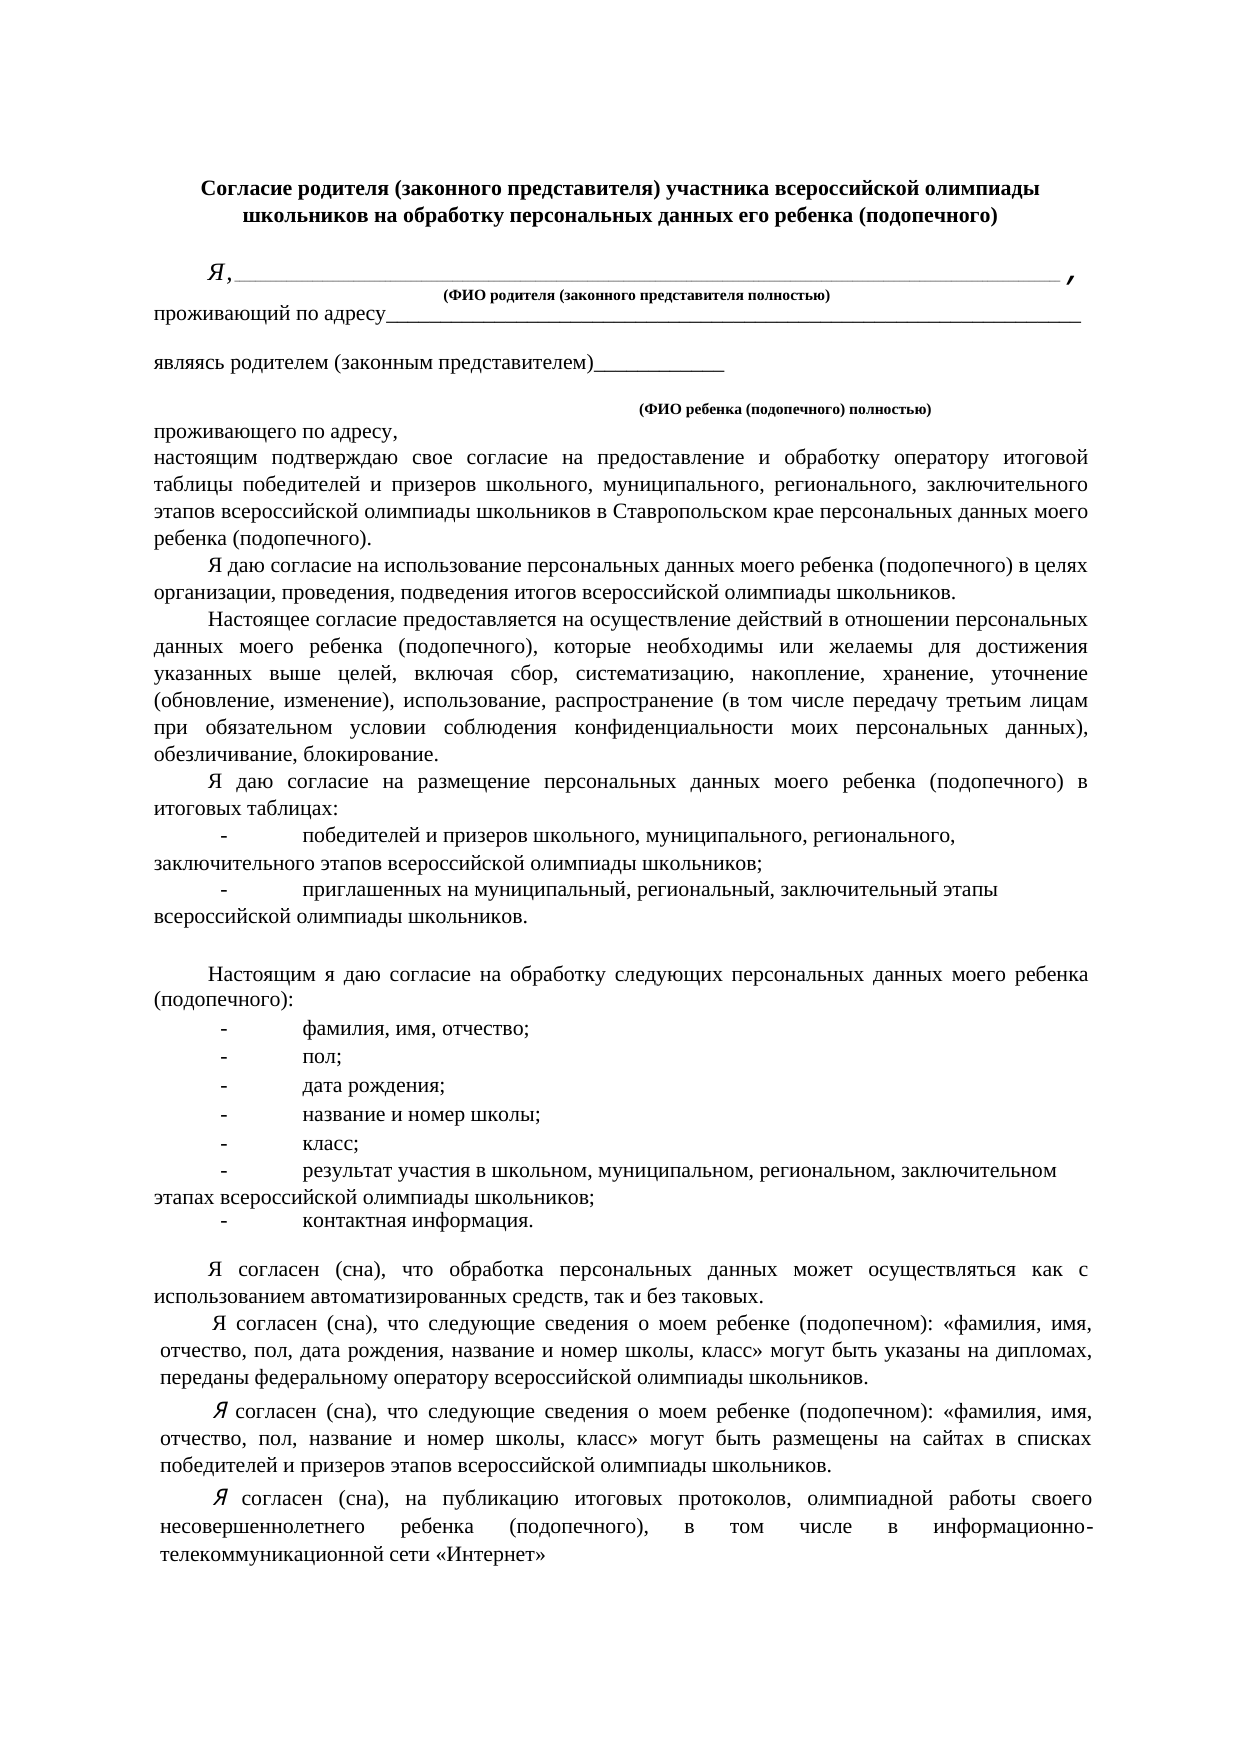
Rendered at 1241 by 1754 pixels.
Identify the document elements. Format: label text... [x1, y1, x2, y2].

text проживающего по адресу, [153, 419, 1093, 443]
text Я согласен (сна), что следующие сведения о моем ребенке (подопечном): «фамилия, имя, отчество, пол, дата рождения, название и номер школы, класс» могут быть указаны на дипломах, переданы федеральному оператору всероссийской олимпиады школьников. [160, 1309, 1093, 1390]
text проживающий по адресу [153, 303, 1093, 325]
text Настоящее согласие предоставляется на осуществление действий в отношении персональных данных моего ребенка (подопечного), которые необходимы или желаемы для достижения указанных выше целей, включая сбор, систематизацию, накопление, хранение, уточнение (обновление, изменение), использование, распространение (в том числе передачу третьим лицам при обязательном условии соблюдения конфиденциальности моих персональных данных), обезличивание, блокирование. [153, 605, 1089, 767]
text Настоящим я даю согласие на обработку следующих персональных данных моего ребенка (подопечного): [153, 961, 1089, 1012]
text Я согласен (сна), что следующие сведения о моем ребенке (подопечном): «фамилия, имя, отчество, пол, название и номер школы, класс» могут быть размещены на сайтах в списках победителей и призеров этапов всероссийской олимпиады школьников. [160, 1396, 1093, 1477]
text Я даю согласие на использование персональных данных моего ребенка (подопечного) в целях организации, проведения, подведения итогов всероссийской олимпиады школьников. [153, 551, 1089, 605]
list результат участия в школьном, муниципальном, региональном, заключительном этапах всероссийской олимпиады школьников; [153, 1157, 1089, 1209]
text Я даю согласие на размещение персональных данных моего ребенка (подопечного) в итоговых таблицах: [153, 767, 1089, 821]
list название и номер школы; [153, 1099, 1093, 1128]
text Я, , [153, 254, 1093, 287]
text (ФИО ребенка (подопечного) полностью) [639, 395, 1093, 419]
list приглашенных на муниципальный, региональный, заключительный этапы всероссийской олимпиады школьников. [153, 876, 1089, 929]
list контактная информация. [153, 1209, 1093, 1231]
list пол; [153, 1041, 1093, 1070]
text Я согласен (сна), на публикацию итоговых протоколов, олимпиадной работы своего несовершеннолетнего ребенка (подопечного), в том числе в информационнотелекоммуникационной сети «Интернет» [160, 1483, 1093, 1567]
list дата рождения; [153, 1070, 1093, 1099]
text Я согласен (сна), что обработка персональных данных может осуществляться как с использованием автоматизированных средств, так и без таковых. [153, 1254, 1089, 1309]
text (ФИО родителя (законного представителя полностью) [443, 287, 1093, 303]
text Согласие родителя (законного представителя) участника всероссийской олимпиады школьников на обработку персональных данных его ребенка (подопечного) [149, 174, 1091, 228]
text настоящим подтверждаю свое согласие на предоставление и обработку оператору итоговой таблицы победителей и призеров школьного, муниципального, регионального, заключительного этапов всероссийской олимпиады школьников в Ставропольском крае персональных данных моего ребенка (подопечного). [153, 443, 1089, 551]
list победителей и призеров школьного, муниципального, регионального, заключительного этапов всероссийской олимпиады школьников; [153, 821, 1089, 876]
list фамилия, имя, отчество; [153, 1012, 1093, 1041]
text являясь родителем (законным представителем) [153, 352, 1093, 374]
list класс; [153, 1128, 1093, 1157]
